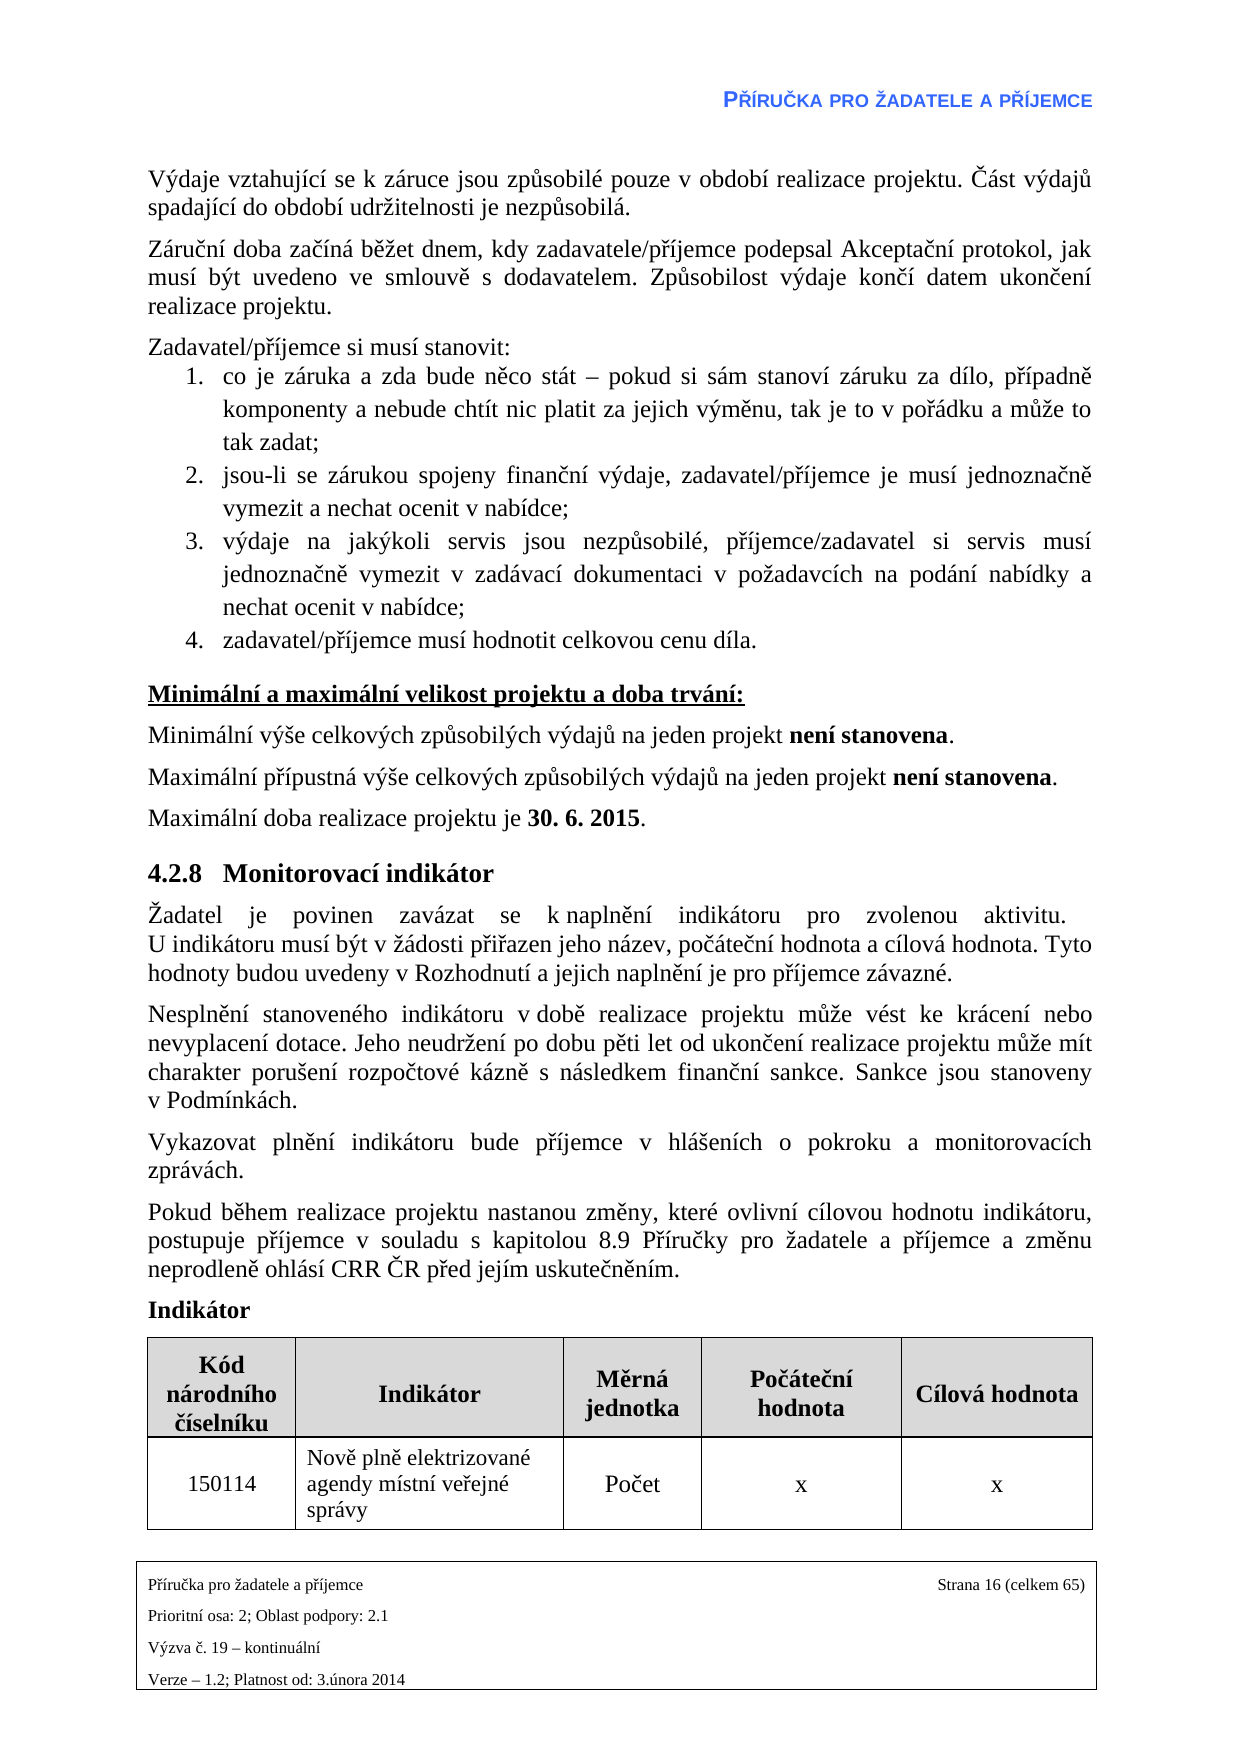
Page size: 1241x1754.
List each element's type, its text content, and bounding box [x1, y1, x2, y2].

table_header Kód národního číselníku [148, 1338, 295, 1436]
text Pokud během realizace projektu nastanou změny, které ovlivní cílovou hodnotu indikátoru, postupuje příjemce v souladu s kapitolou 8.9 Příručky pro žadatele a příjemce a změnu neprodleně ohlásí CRR ČR před jejím uskutečněním. [148, 1197, 1093, 1283]
table_cell x [902, 1438, 1092, 1529]
text Nesplnění stanoveného indikátoru v době realizace projektu může vést ke krácení nebo nevyplacení dotace. Jeho neudržení po dobu pěti let od ukončení realizace projektu může mít charakter porušení rozpočtové kázně s následkem finanční sankce. Sankce jsou stanoveny v Podmínkách. [148, 999, 1093, 1114]
table_header Počáteční hodnota [702, 1338, 901, 1436]
table_cell 150114 [148, 1438, 295, 1529]
table_cell x [702, 1438, 901, 1529]
text Minimální výše celkových způsobilých výdajů na jeden projekt není stanovena. [148, 720, 1104, 749]
list jsou-li se zárukou spojeny finanční výdaje, zadavatel/příjemce je musí jednoznačně vymezit a nechat ocenit v nabídce; [185, 460, 1093, 522]
table_cell Počet [564, 1438, 701, 1529]
text Žadatel je povinen zavázat se k naplnění indikátoru pro zvolenou aktivitu. U indikátoru musí být v žádosti přiřazen jeho název, počáteční hodnota a cílová hodnota. Tyto hodnoty budou uvedeny v Rozhodnutí a jejich naplnění je pro příjemce závazné. [148, 900, 1092, 987]
text Záruční doba začíná běžet dnem, kdy zadavatele/příjemce podepsal Akceptační protokol, jak musí být uvedeno ve smlouvě s dodavatelem. Způsobilost výdaje končí datem ukončení realizace projektu. [148, 234, 1093, 320]
text Zadavatel/příjemce si musí stanovit: [148, 332, 1093, 361]
text Výdaje vztahující se k záruce jsou způsobilé pouze v období realizace projektu. Část výdajů spadající do období udržitelnosti je nezpůsobilá. [148, 164, 1093, 221]
text Maximální přípustná výše celkových způsobilých výdajů na jeden projekt není stanovena. [148, 762, 1093, 790]
list výdaje na jakýkoli servis jsou nezpůsobilé, příjemce/zadavatel si servis musí jednoznačně vymezit v zadávací dokumentaci v požadavcích na podání nabídky a nechat ocenit v nabídce; [185, 526, 1093, 621]
text Minimální a maximální velikost projektu a doba trvání: [148, 679, 1104, 708]
text Vykazovat plnění indikátoru bude příjemce v hlášeních o pokroku a monitorovacích zprávách. [148, 1127, 1093, 1184]
table_header Měrná jednotka [564, 1338, 701, 1436]
list co je záruka a zda bude něco stát – pokud si sám stanoví záruku za dílo, případně komponenty a nebude chtít nic platit za jejich výměnu, tak je to v pořádku a může to tak zadat; [185, 361, 1093, 456]
subtitle Monitorovací indikátor [148, 857, 1092, 888]
table_header Cílová hodnota [902, 1338, 1092, 1436]
text Maximální doba realizace projektu je 30. 6. 2015. [148, 803, 1104, 832]
table_cell Nově plně elektrizované agendy místní veřejné správy [296, 1438, 563, 1529]
text Indikátor [148, 1295, 1104, 1324]
list zadavatel/příjemce musí hodnotit celkovou cenu díla. [185, 625, 1093, 654]
table_header Indikátor [296, 1338, 563, 1436]
